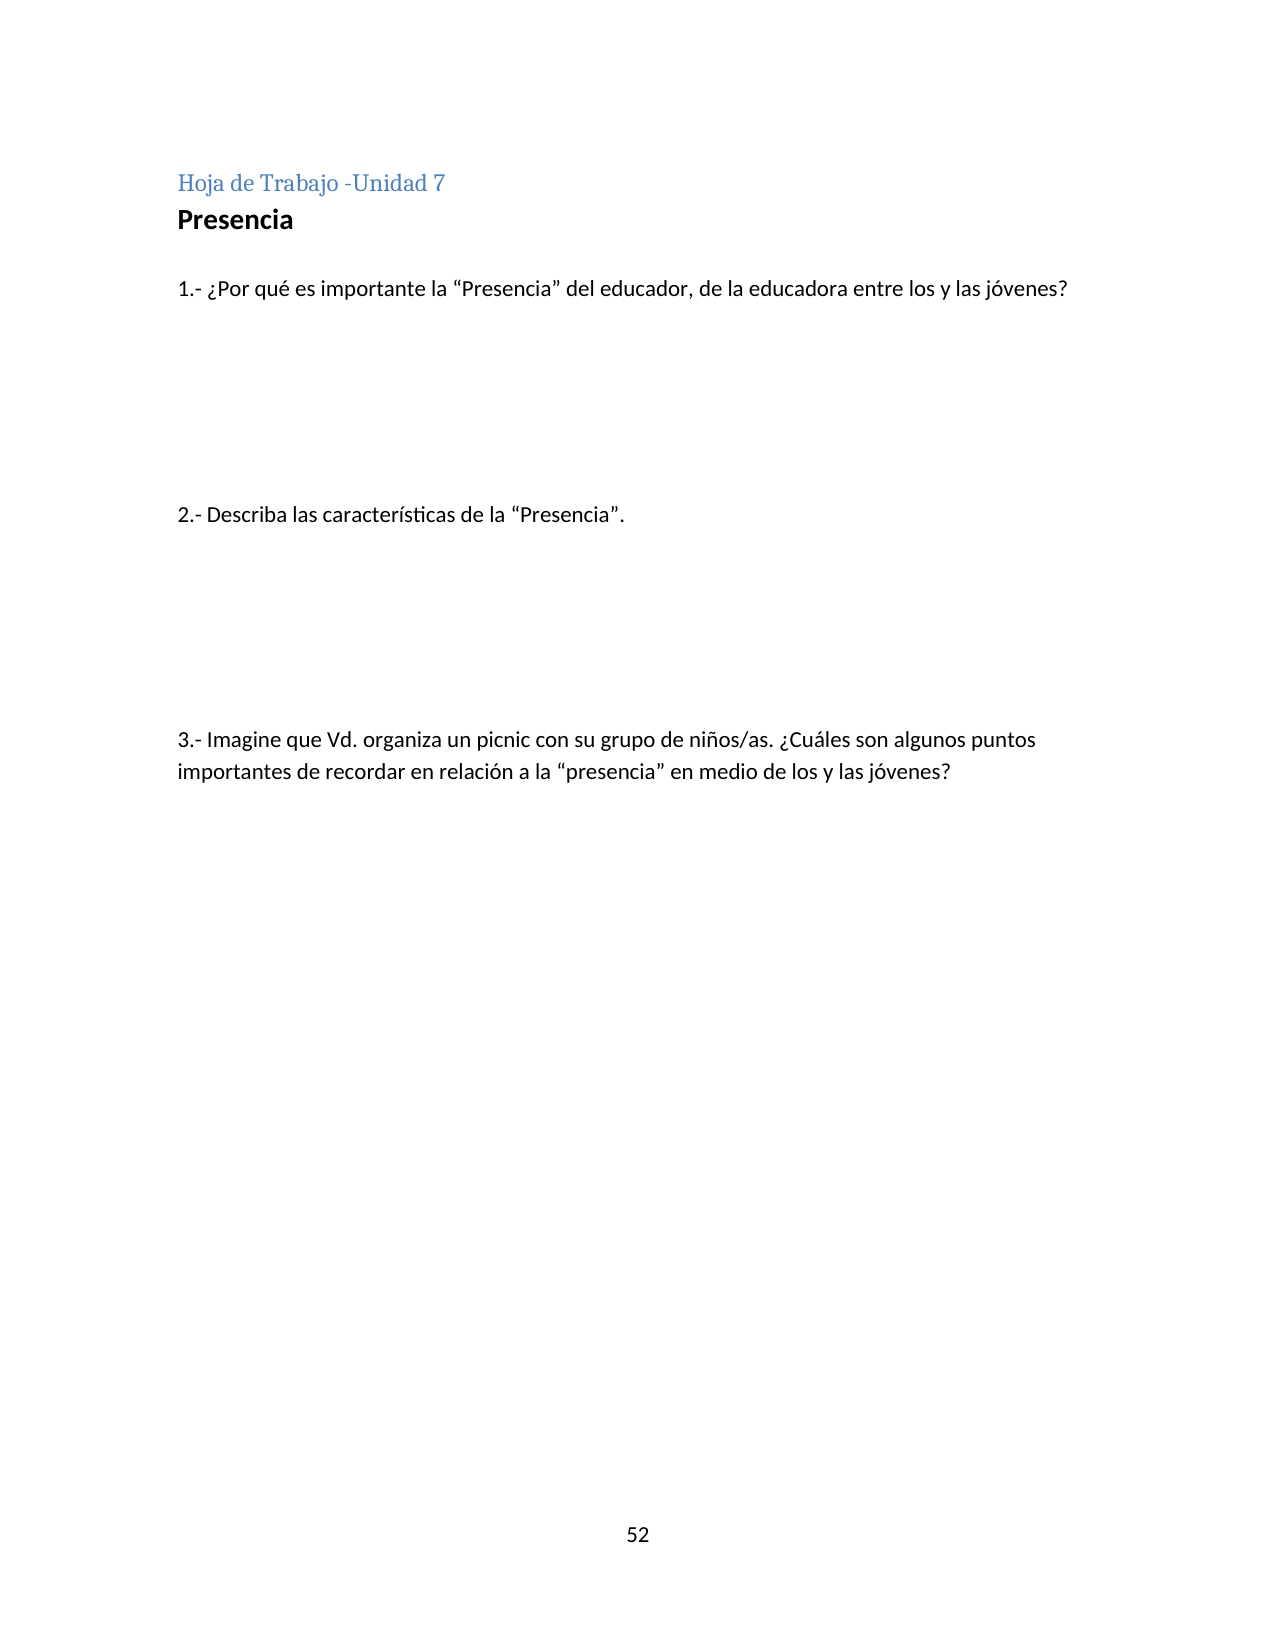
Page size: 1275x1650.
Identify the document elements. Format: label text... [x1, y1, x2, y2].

text 2.- Describa las características de la “Presencia”. [177, 500, 1098, 528]
text 1.- ¿Por qué es importante la “Presencia” del educador, de la educadora entre los y las jóvenes? [177, 274, 1098, 303]
text 3.- Imagine que Vd. organiza un picnic con su grupo de niños/as. ¿Cuáles son algunos puntos importantes de recordar en relación a la “presencia” en medio de los y las jóvenes? [177, 725, 1098, 785]
text Presencia [177, 201, 1098, 237]
subtitle Hoja de Trabajo -Unidad 7 [177, 168, 1098, 197]
